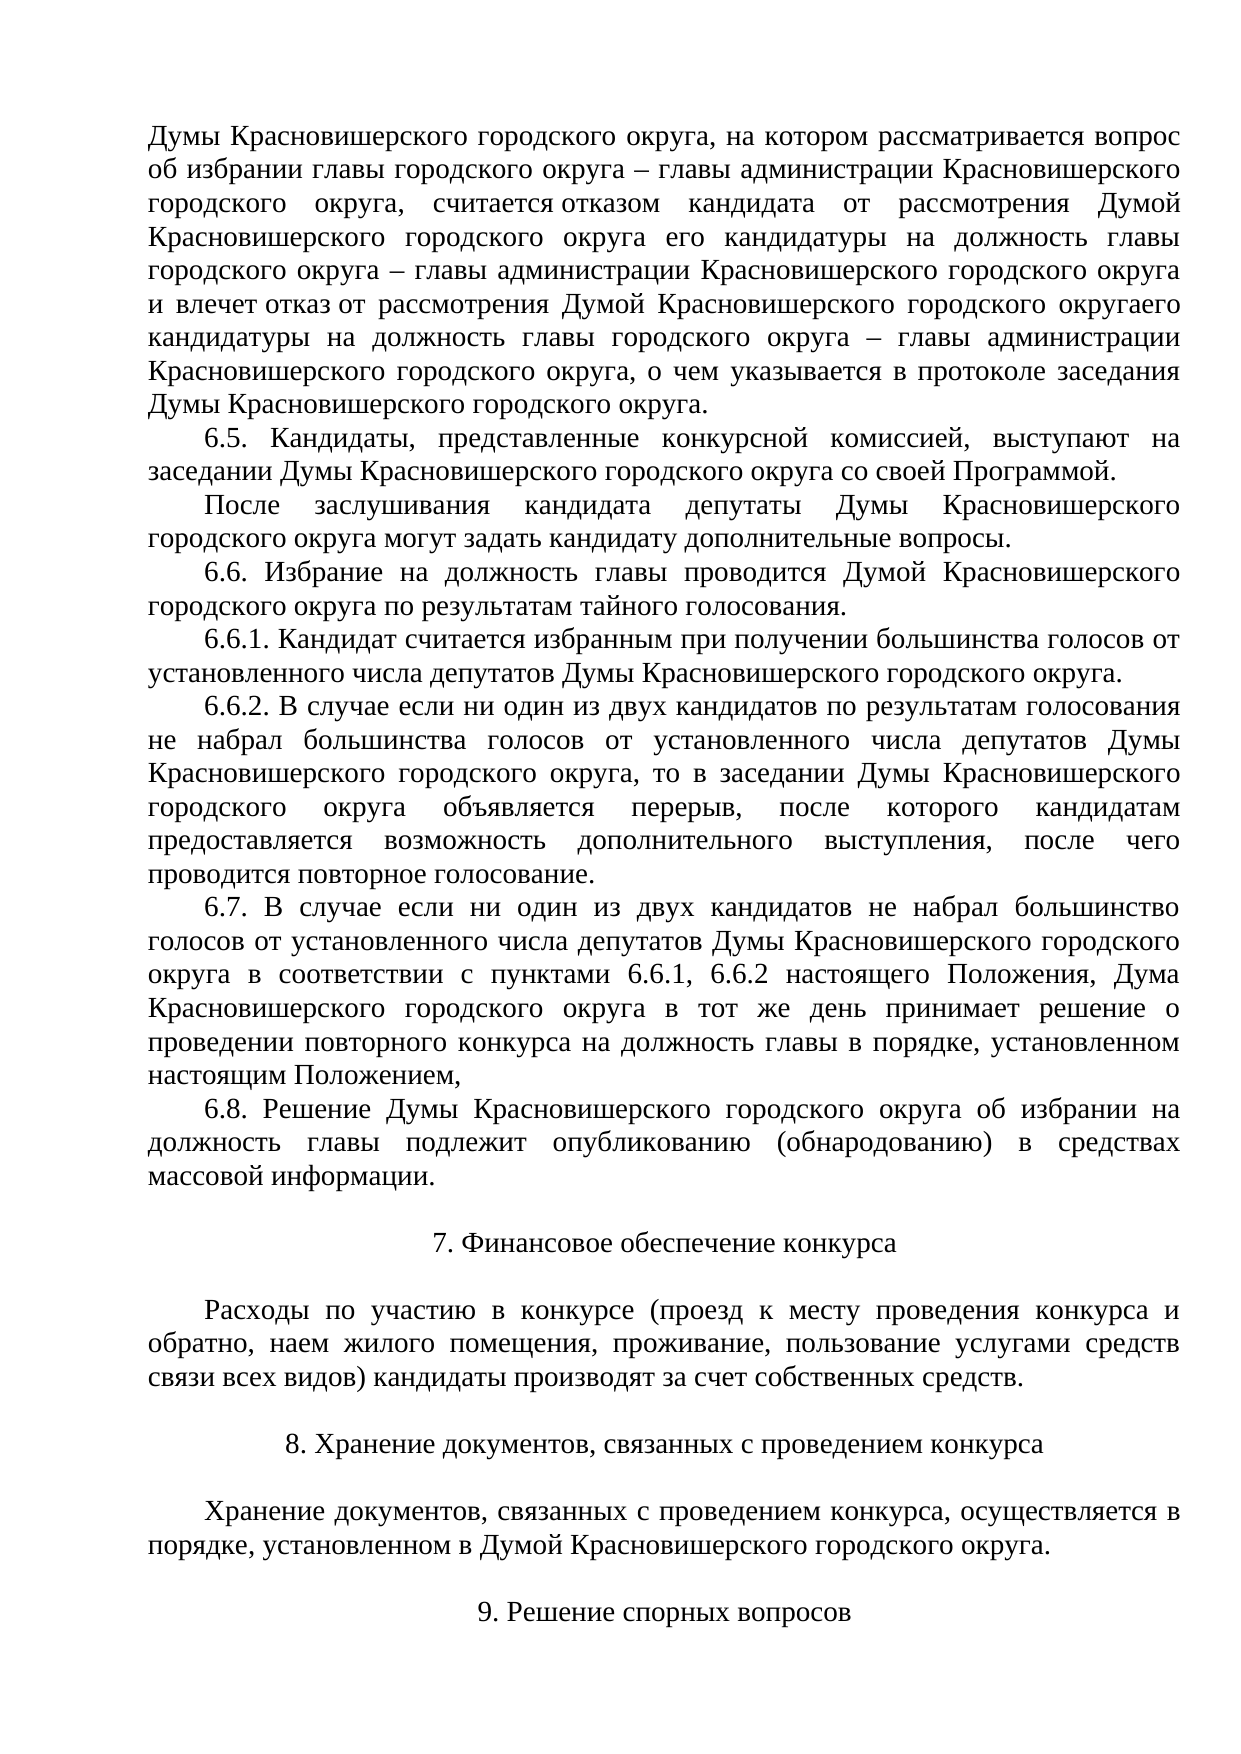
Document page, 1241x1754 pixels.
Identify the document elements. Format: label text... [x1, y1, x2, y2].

text 6.5. Кандидаты, представленные конкурсной комиссией, выступают на заседании Думы Красновишерского городского округа со своей Программой. [148, 420, 1181, 487]
text 6.6.2. В случае если ни один из двух кандидатов по результатам голосования не набрал большинства голосов от установленного числа депутатов Думы Красновишерского городского округа, то в заседании Думы Красновишерского городского округа объявляется перерыв, после которого кандидатам предоставляется возможность дополнительного выступления, после чего проводится повторное голосование. [148, 688, 1181, 889]
text 6.6. Избрание на должность главы проводится Думой Красновишерского городского округа по результатам тайного голосования. [148, 554, 1181, 621]
text 7. Финансовое обеспечение конкурса [148, 1225, 1181, 1258]
text Расходы по участию в конкурсе (проезд к месту проведения конкурса и обратно, наем жилого помещения, проживание, пользование услугами средств связи всех видов) кандидаты производят за счет собственных средств. [148, 1292, 1181, 1393]
text После заслушивания кандидата депутаты Думы Красновишерского городского округа могут задать кандидату дополнительные вопросы. [148, 487, 1181, 554]
text Хранение документов, связанных с проведением конкурса, осуществляется в порядке, установленном в Думой Красновишерского городского округа. [148, 1493, 1181, 1560]
text 8. Хранение документов, связанных с проведением конкурса [148, 1426, 1181, 1460]
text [148, 118, 1181, 420]
text 9. Решение спорных вопросов [148, 1594, 1181, 1627]
text 6.7. В случае если ни один из двух кандидатов не набрал большинство голосов от установленного числа депутатов Думы Красновишерского городского округа в соответствии с пунктами 6.6.1, 6.6.2 настоящего Положения, Дума Красновишерского городского округа в тот же день принимает решение о проведении повторного конкурса на должность главы в порядке, установленном настоящим Положением, [148, 889, 1181, 1091]
text 6.8. Решение Думы Красновишерского городского округа об избрании на должность главы подлежит опубликованию (обнародованию) в средствах массовой информации. [148, 1091, 1181, 1191]
text 6.6.1. Кандидат считается избранным при получении большинства голосов от установленного числа депутатов Думы Красновишерского городского округа. [148, 621, 1181, 688]
